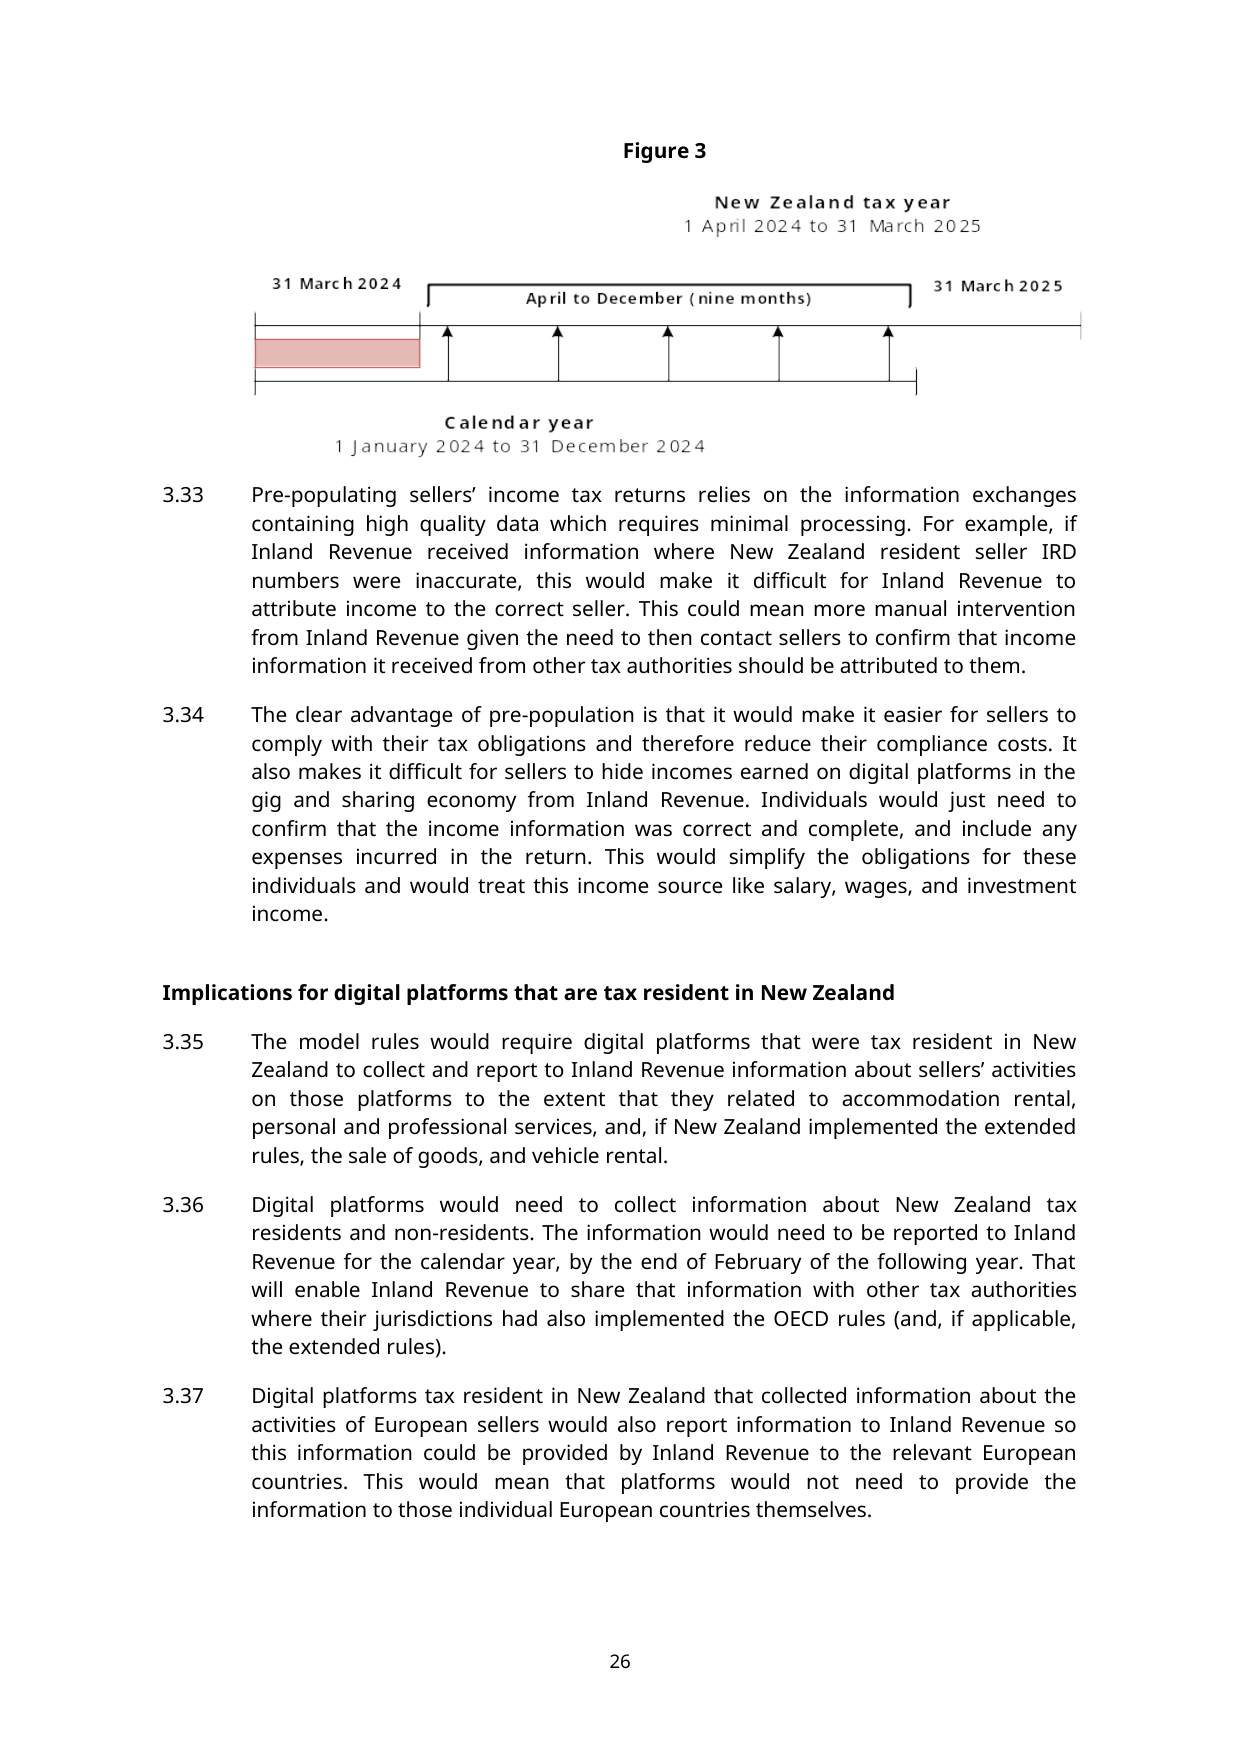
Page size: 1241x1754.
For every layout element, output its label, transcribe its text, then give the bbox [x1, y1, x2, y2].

text Digital platforms would need to collect information about New Zealand tax residents and non-residents. The information would need to be reported to Inland Revenue for the calendar year, by the end of February of the following year. That will enable Inland Revenue to share that information with other tax authorities where their jurisdictions had also implemented the OECD rules (and, if applicable, the extended rules). [162, 1190, 1078, 1361]
text The model rules would require digital platforms that were tax resident in New Zealand to collect and report to Inland Revenue information about sellers’ activities on those platforms to the extent that they related to accommodation rental, personal and professional services, and, if New Zealand implemented the extended rules, the sale of goods, and vehicle rental. [162, 1027, 1078, 1169]
text Pre-populating sellers’ income tax returns relies on the information exchanges containing high quality data which requires minimal processing. For example, if Inland Revenue received information where New Zealand resident seller IRD numbers were inaccurate, this would make it difficult for Inland Revenue to attribute income to the correct seller. This could mean more manual intervention from Inland Revenue given the need to then contact sellers to confirm that income information it received from other tax authorities should be attributed to them. [162, 480, 1078, 679]
text Figure 3 [251, 136, 1078, 164]
text The clear advantage of pre-population is that it would make it easier for sellers to comply with their tax obligations and therefore reduce their compliance costs. It also makes it difficult for sellers to hide incomes earned on digital platforms in the gig and sharing economy from Inland Revenue. Individuals would just need to confirm that the income information was correct and complete, and include any expenses incurred in the return. This would simplify the obligations for these individuals and would treat this income source like salary, wages, and investment income. [162, 700, 1078, 928]
text Digital platforms tax resident in New Zealand that collected information about the activities of European sellers would also report information to Inland Revenue so this information could be provided by Inland Revenue to the relevant European countries. This would mean that platforms would not need to provide the information to those individual European countries themselves. [162, 1382, 1078, 1524]
subtitle Implications for digital platforms that are tax resident in New Zealand [162, 978, 1078, 1006]
